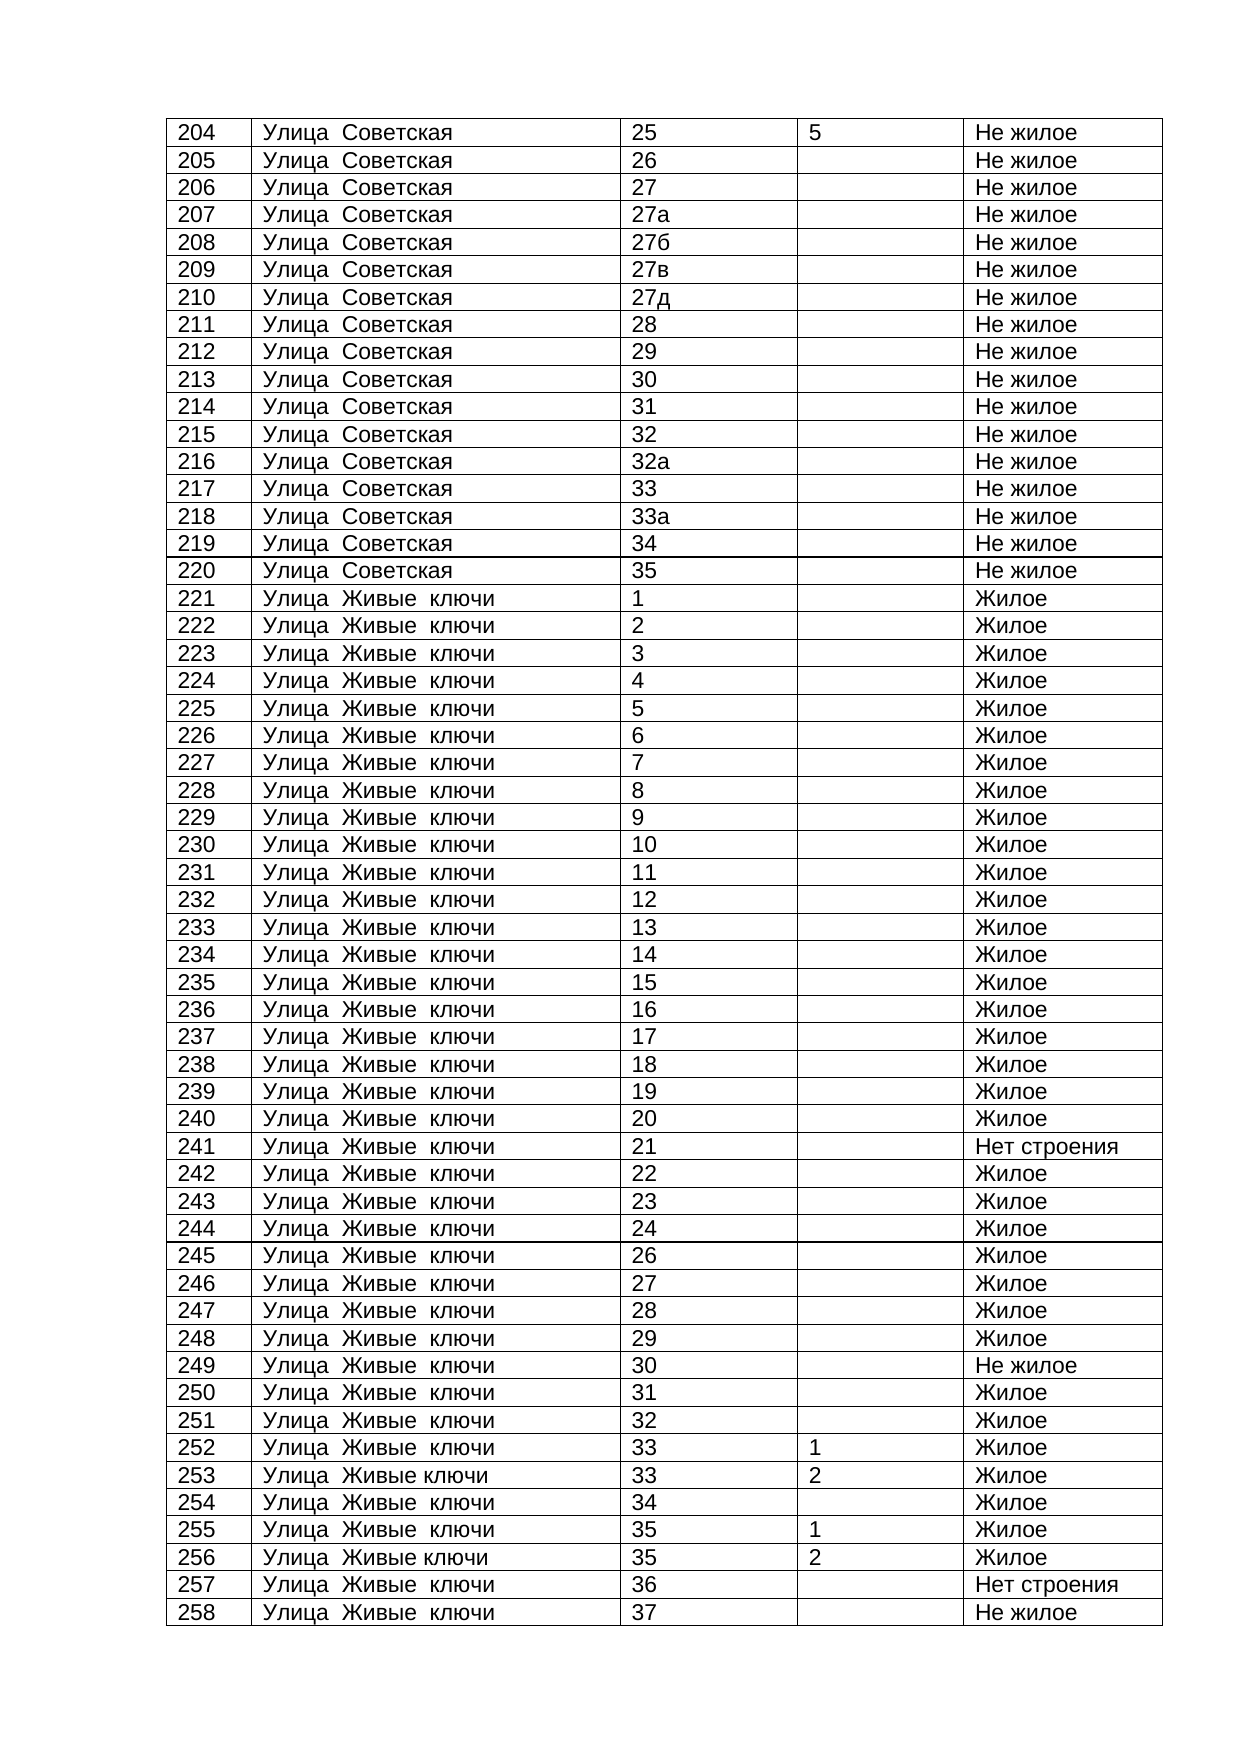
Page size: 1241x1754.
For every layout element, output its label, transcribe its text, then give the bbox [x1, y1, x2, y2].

table_cell Улица Советская [252, 475, 620, 502]
table_cell 224 [167, 667, 251, 693]
table_cell Улица Советская [252, 311, 620, 337]
table_cell Жилое [964, 1434, 1162, 1461]
table_cell 14 [621, 941, 797, 967]
table_cell 8 [621, 777, 797, 803]
table_cell Жилое [964, 1407, 1162, 1433]
table_cell Жилое [964, 1516, 1162, 1543]
table_cell 213 [167, 366, 251, 392]
table_cell 36 [621, 1571, 797, 1597]
table_cell Жилое [964, 1544, 1162, 1570]
table_cell 1 [621, 585, 797, 611]
table_cell Не жилое [964, 284, 1162, 310]
table_cell [798, 174, 963, 200]
table_cell Жилое [964, 996, 1162, 1022]
table_cell [798, 1243, 963, 1269]
table_cell Улица Живые ключи [252, 667, 620, 693]
table_cell Жилое [964, 667, 1162, 693]
table_cell Улица Живые ключи [252, 804, 620, 830]
table_cell 250 [167, 1379, 251, 1406]
table_cell Улица Советская [252, 393, 620, 419]
table_cell 217 [167, 475, 251, 502]
table_cell 226 [167, 722, 251, 748]
table_cell Не жилое [964, 530, 1162, 556]
table_cell 227 [167, 749, 251, 776]
table_cell Жилое [964, 1188, 1162, 1214]
table_cell Жилое [964, 1160, 1162, 1187]
table_cell 28 [621, 1297, 797, 1323]
table_cell [798, 1352, 963, 1378]
table_cell [798, 804, 963, 830]
table_cell 33 [621, 1462, 797, 1488]
table_cell 33 [621, 1434, 797, 1461]
table_cell Не жилое [964, 174, 1162, 200]
table_cell 257 [167, 1571, 251, 1597]
table_cell 235 [167, 969, 251, 995]
table_cell Не жилое [964, 448, 1162, 474]
table_cell 204 [167, 119, 251, 146]
table_cell [798, 366, 963, 392]
table_cell [798, 503, 963, 529]
table_cell Улица Живые ключи [252, 640, 620, 666]
table_cell [798, 1599, 963, 1625]
table_cell Жилое [964, 1051, 1162, 1077]
table_cell 254 [167, 1489, 251, 1515]
table_cell Улица Живые ключи [252, 996, 620, 1022]
table_cell 237 [167, 1023, 251, 1049]
table_cell Жилое [964, 749, 1162, 776]
table_cell 230 [167, 831, 251, 858]
table_cell Улица Советская [252, 174, 620, 200]
table_cell 18 [621, 1051, 797, 1077]
table_cell 34 [621, 530, 797, 556]
table_cell Не жилое [964, 1352, 1162, 1378]
table_cell [798, 859, 963, 885]
table_cell Улица Живые ключи [252, 585, 620, 611]
table_cell 236 [167, 996, 251, 1022]
table_cell Жилое [964, 914, 1162, 940]
table_cell Улица Живые ключи [252, 1571, 620, 1597]
table_cell Жилое [964, 969, 1162, 995]
table_cell 219 [167, 530, 251, 556]
table_cell [798, 612, 963, 639]
table_cell [798, 284, 963, 310]
table_cell 21 [621, 1133, 797, 1159]
table_cell [798, 338, 963, 365]
table_cell 33а [621, 503, 797, 529]
table_cell Жилое [964, 1243, 1162, 1269]
table_cell 206 [167, 174, 251, 200]
table_cell 240 [167, 1105, 251, 1132]
table_cell 2 [621, 612, 797, 639]
table_cell Жилое [964, 1270, 1162, 1296]
table_cell [798, 886, 963, 913]
table_cell 211 [167, 311, 251, 337]
table_cell [798, 393, 963, 419]
table_cell Жилое [964, 831, 1162, 858]
table_cell 238 [167, 1051, 251, 1077]
table_cell [798, 831, 963, 858]
table_cell 24 [621, 1215, 797, 1241]
table_cell [798, 421, 963, 447]
table_cell [798, 667, 963, 693]
table_cell Нет строения [964, 1571, 1162, 1597]
table_cell [798, 147, 963, 173]
table_cell Жилое [964, 859, 1162, 885]
table_cell Улица Живые ключи [252, 695, 620, 721]
table_cell Улица Советская [252, 201, 620, 228]
table_cell 234 [167, 941, 251, 967]
table_cell Не жилое [964, 229, 1162, 255]
table_cell Жилое [964, 1105, 1162, 1132]
table_cell Улица Живые ключи [252, 1544, 620, 1570]
table_cell 244 [167, 1215, 251, 1241]
table_cell Улица Живые ключи [252, 1462, 620, 1488]
table_cell 242 [167, 1160, 251, 1187]
table_cell 5 [621, 695, 797, 721]
table_cell 1 [798, 1516, 963, 1543]
table_cell 5 [798, 119, 963, 146]
table_cell [798, 311, 963, 337]
table_cell [798, 1078, 963, 1104]
table_cell Улица Живые ключи [252, 1599, 620, 1625]
table_cell Улица Живые ключи [252, 1297, 620, 1323]
table_cell 214 [167, 393, 251, 419]
table_cell [798, 1188, 963, 1214]
table_cell Улица Живые ключи [252, 612, 620, 639]
table_cell 20 [621, 1105, 797, 1132]
table_cell Улица Советская [252, 366, 620, 392]
table_cell 258 [167, 1599, 251, 1625]
table_cell 37 [621, 1599, 797, 1625]
table_cell 12 [621, 886, 797, 913]
table_cell Жилое [964, 640, 1162, 666]
table_cell [798, 558, 963, 584]
table_cell [798, 1270, 963, 1296]
table_cell Улица Живые ключи [252, 914, 620, 940]
table_cell 6 [621, 722, 797, 748]
table_cell Улица Живые ключи [252, 777, 620, 803]
table_cell [798, 585, 963, 611]
table_cell 26 [621, 147, 797, 173]
table_cell [798, 1105, 963, 1132]
table_cell 29 [621, 338, 797, 365]
table_cell 255 [167, 1516, 251, 1543]
table_cell 27а [621, 201, 797, 228]
table_cell [798, 1489, 963, 1515]
table_cell 231 [167, 859, 251, 885]
table_cell 7 [621, 749, 797, 776]
table_cell 32 [621, 1407, 797, 1433]
table_cell 27д [621, 284, 797, 310]
table_cell Улица Живые ключи [252, 1325, 620, 1351]
table_cell 222 [167, 612, 251, 639]
table_cell 10 [621, 831, 797, 858]
table_cell Улица Советская [252, 448, 620, 474]
table_cell [798, 448, 963, 474]
table_cell 223 [167, 640, 251, 666]
table_cell Улица Живые ключи [252, 1407, 620, 1433]
table_cell [798, 1215, 963, 1241]
table_cell 3 [621, 640, 797, 666]
table_cell [798, 969, 963, 995]
table_cell 225 [167, 695, 251, 721]
table_cell 27б [621, 229, 797, 255]
table_cell 30 [621, 366, 797, 392]
table_cell Улица Живые ключи [252, 941, 620, 967]
table_cell Улица Советская [252, 119, 620, 146]
table_cell 245 [167, 1243, 251, 1269]
table_cell Улица Живые ключи [252, 1160, 620, 1187]
table_cell Улица Живые ключи [252, 1078, 620, 1104]
table_cell Улица Живые ключи [252, 1243, 620, 1269]
table_cell Не жилое [964, 393, 1162, 419]
table_cell 1 [798, 1434, 963, 1461]
table_cell Улица Живые ключи [252, 1105, 620, 1132]
table_cell Нет строения [964, 1133, 1162, 1159]
table_cell Жилое [964, 1325, 1162, 1351]
table_cell [798, 1407, 963, 1433]
table_cell 216 [167, 448, 251, 474]
table_cell Жилое [964, 612, 1162, 639]
table_cell Улица Советская [252, 530, 620, 556]
table_cell 13 [621, 914, 797, 940]
table_cell Жилое [964, 941, 1162, 967]
table_cell Жилое [964, 695, 1162, 721]
table_cell Улица Советская [252, 558, 620, 584]
table_cell Не жилое [964, 311, 1162, 337]
table_cell Не жилое [964, 338, 1162, 365]
table_cell Жилое [964, 777, 1162, 803]
table_cell 4 [621, 667, 797, 693]
table_cell [798, 475, 963, 502]
table_cell 248 [167, 1325, 251, 1351]
table_cell Улица Живые ключи [252, 831, 620, 858]
table_cell 252 [167, 1434, 251, 1461]
table_cell 29 [621, 1325, 797, 1351]
table_cell 239 [167, 1078, 251, 1104]
table_cell 26 [621, 1243, 797, 1269]
table_cell Жилое [964, 1023, 1162, 1049]
table_cell Улица Живые ключи [252, 1270, 620, 1296]
table_cell [798, 777, 963, 803]
table_cell Улица Живые ключи [252, 749, 620, 776]
table_cell Улица Советская [252, 147, 620, 173]
table_cell 33 [621, 475, 797, 502]
table_cell Жилое [964, 1462, 1162, 1488]
table_cell 253 [167, 1462, 251, 1488]
table_cell 246 [167, 1270, 251, 1296]
table_cell 215 [167, 421, 251, 447]
table_cell 233 [167, 914, 251, 940]
table_cell 243 [167, 1188, 251, 1214]
table_cell Не жилое [964, 256, 1162, 282]
table_cell Жилое [964, 1379, 1162, 1406]
table_cell 2 [798, 1462, 963, 1488]
table_cell [798, 640, 963, 666]
table_cell 27 [621, 174, 797, 200]
table_cell [798, 1325, 963, 1351]
table_cell 28 [621, 311, 797, 337]
table_cell Улица Живые ключи [252, 722, 620, 748]
table_cell [798, 1051, 963, 1077]
table_cell 27 [621, 1270, 797, 1296]
table_cell 241 [167, 1133, 251, 1159]
table_cell Улица Живые ключи [252, 1434, 620, 1461]
table_cell Улица Советская [252, 229, 620, 255]
table_cell Улица Живые ключи [252, 1379, 620, 1406]
table_cell Улица Живые ключи [252, 1352, 620, 1378]
table_cell [798, 722, 963, 748]
table_cell Улица Живые ключи [252, 1489, 620, 1515]
table_cell Улица Советская [252, 338, 620, 365]
table_cell Улица Живые ключи [252, 1516, 620, 1543]
table_cell Улица Живые ключи [252, 1188, 620, 1214]
table_cell 16 [621, 996, 797, 1022]
table_cell [798, 941, 963, 967]
table_cell 212 [167, 338, 251, 365]
table_cell [798, 201, 963, 228]
table_cell 32 [621, 421, 797, 447]
table_cell Улица Советская [252, 256, 620, 282]
table_cell 23 [621, 1188, 797, 1214]
table_cell [798, 229, 963, 255]
table_cell Улица Живые ключи [252, 1023, 620, 1049]
table_cell 35 [621, 1516, 797, 1543]
table_cell 256 [167, 1544, 251, 1570]
table_cell Не жилое [964, 558, 1162, 584]
table_cell Жилое [964, 1297, 1162, 1323]
table_cell Не жилое [964, 1599, 1162, 1625]
table_cell [798, 1160, 963, 1187]
table_cell Улица Живые ключи [252, 886, 620, 913]
table_cell 205 [167, 147, 251, 173]
table_cell Не жилое [964, 475, 1162, 502]
table_cell Не жилое [964, 201, 1162, 228]
table_cell Улица Живые ключи [252, 1051, 620, 1077]
table_cell 35 [621, 1544, 797, 1570]
table_cell 209 [167, 256, 251, 282]
table_cell Жилое [964, 585, 1162, 611]
table_cell [798, 1379, 963, 1406]
table_cell 229 [167, 804, 251, 830]
table_cell Жилое [964, 722, 1162, 748]
table_cell [798, 914, 963, 940]
table_cell [798, 695, 963, 721]
table_cell 32а [621, 448, 797, 474]
table_cell 207 [167, 201, 251, 228]
table_cell Улица Живые ключи [252, 1215, 620, 1241]
table_cell [798, 749, 963, 776]
table_cell Улица Живые ключи [252, 859, 620, 885]
table_cell [798, 1297, 963, 1323]
table_cell 31 [621, 1379, 797, 1406]
table_cell 208 [167, 229, 251, 255]
table_cell 2 [798, 1544, 963, 1570]
table_cell 27в [621, 256, 797, 282]
table_cell 25 [621, 119, 797, 146]
table_cell Не жилое [964, 421, 1162, 447]
table_cell 210 [167, 284, 251, 310]
table_cell 11 [621, 859, 797, 885]
table_cell [798, 1571, 963, 1597]
table_cell Жилое [964, 1215, 1162, 1241]
table_cell 34 [621, 1489, 797, 1515]
table_cell 15 [621, 969, 797, 995]
table_cell 35 [621, 558, 797, 584]
table_cell 249 [167, 1352, 251, 1378]
table_cell Не жилое [964, 119, 1162, 146]
table_cell Жилое [964, 886, 1162, 913]
table_cell Жилое [964, 804, 1162, 830]
table_cell Не жилое [964, 503, 1162, 529]
table_cell 232 [167, 886, 251, 913]
table_cell 247 [167, 1297, 251, 1323]
table_cell 220 [167, 558, 251, 584]
table_cell 218 [167, 503, 251, 529]
table_cell 19 [621, 1078, 797, 1104]
table_cell 9 [621, 804, 797, 830]
table_cell Улица Советская [252, 503, 620, 529]
table_cell 228 [167, 777, 251, 803]
table_cell [798, 1133, 963, 1159]
table_cell [798, 1023, 963, 1049]
table_cell 31 [621, 393, 797, 419]
table_cell Улица Живые ключи [252, 1133, 620, 1159]
table_cell 30 [621, 1352, 797, 1378]
table_cell [798, 530, 963, 556]
table_cell 17 [621, 1023, 797, 1049]
table_cell [798, 996, 963, 1022]
table_cell Улица Советская [252, 284, 620, 310]
table_cell Не жилое [964, 147, 1162, 173]
table_cell 221 [167, 585, 251, 611]
table_cell [798, 256, 963, 282]
table_cell Улица Живые ключи [252, 969, 620, 995]
table_cell Жилое [964, 1489, 1162, 1515]
table_cell Жилое [964, 1078, 1162, 1104]
table_cell 22 [621, 1160, 797, 1187]
table_cell Улица Советская [252, 421, 620, 447]
table_cell 251 [167, 1407, 251, 1433]
table_cell Не жилое [964, 366, 1162, 392]
